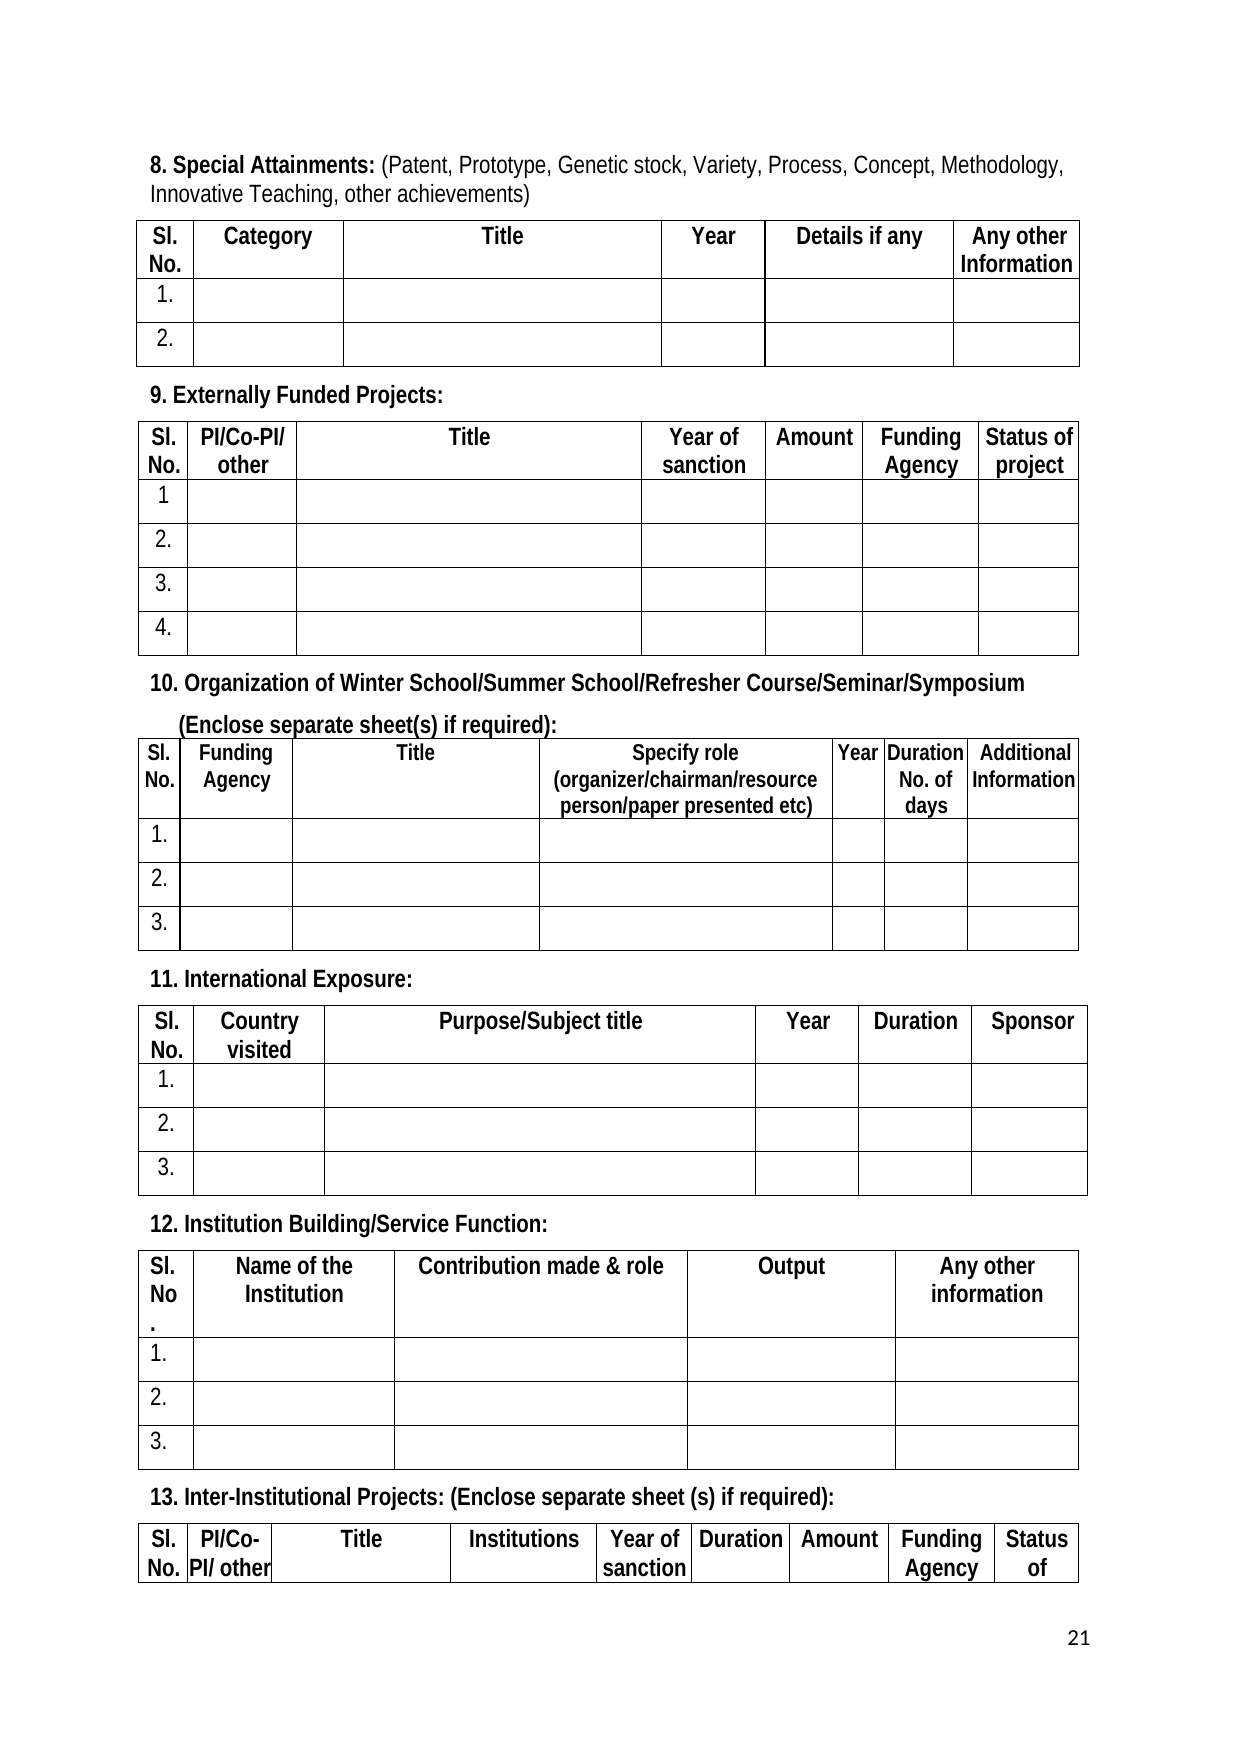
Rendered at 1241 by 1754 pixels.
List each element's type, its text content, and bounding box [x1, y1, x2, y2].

table_header Funding Agency [863, 422, 978, 479]
text 13. Inter-Institutional Projects: (Enclose separate sheet (s) if required): [150, 1482, 1090, 1511]
table_cell [395, 1382, 687, 1425]
table_cell [194, 323, 343, 366]
table_cell 2. [139, 1108, 193, 1151]
table_cell [756, 1064, 858, 1107]
table_cell [194, 1426, 394, 1469]
table_cell [194, 1382, 394, 1425]
table_cell [896, 1338, 1078, 1381]
table_cell [194, 1108, 324, 1151]
table_header Year of sanction [642, 422, 765, 479]
table_cell [972, 1108, 1087, 1151]
table_header Contribution made & role [395, 1251, 687, 1337]
table_cell [833, 819, 884, 862]
table_cell [194, 1152, 324, 1195]
table_cell [662, 279, 764, 322]
table_header Country visited [194, 1006, 324, 1063]
table_cell [859, 1152, 971, 1195]
table_header Output [688, 1251, 895, 1337]
table_cell 1. [139, 1064, 193, 1107]
table_header Name of the Institution [194, 1251, 394, 1337]
table_cell [181, 907, 292, 950]
table_cell 3. [139, 568, 187, 611]
table_cell [194, 1064, 324, 1107]
table_header Duration [692, 1524, 789, 1582]
table_header Sl. No. [139, 739, 179, 818]
table_header Sl. No. [139, 1251, 193, 1337]
table_cell [766, 480, 862, 523]
table_cell [896, 1382, 1078, 1425]
table_cell [662, 323, 764, 366]
table_cell [642, 524, 765, 567]
table_cell [293, 819, 539, 862]
table_cell [766, 323, 953, 366]
table_cell 2. [137, 323, 193, 366]
table_header Any other Information [954, 221, 1079, 278]
table_cell [968, 819, 1078, 862]
table_cell [766, 524, 862, 567]
table_cell [344, 323, 661, 366]
table_header Sponsor [972, 1006, 1087, 1063]
table_cell [293, 907, 539, 950]
table_cell [766, 612, 862, 655]
table_cell [859, 1108, 971, 1151]
text 9. Externally Funded Projects: [150, 379, 1090, 408]
table_cell [968, 863, 1078, 906]
table_cell [642, 480, 765, 523]
table_header Amount [766, 422, 862, 479]
table_cell [863, 524, 978, 567]
table_cell [954, 279, 1079, 322]
table_header Specify role (organizer/chairman/resource person/paper presented etc) [540, 739, 832, 818]
table_cell [642, 612, 765, 655]
table_cell [395, 1338, 687, 1381]
table_cell 1 [139, 480, 187, 523]
table_cell [540, 863, 832, 906]
table_cell [863, 480, 978, 523]
table_header Amount [790, 1524, 888, 1582]
table_cell [979, 568, 1078, 611]
table_cell [395, 1426, 687, 1469]
table_cell [181, 863, 292, 906]
table_header Title [344, 221, 661, 278]
table_header Sl. No. [139, 422, 187, 479]
table_cell [885, 907, 967, 950]
table_header Year [756, 1006, 858, 1063]
table_cell [979, 612, 1078, 655]
table_cell [181, 819, 292, 862]
table_cell 1. [139, 1338, 193, 1381]
table_cell [688, 1382, 895, 1425]
table_header Purpose/Subject title [325, 1006, 755, 1063]
table_cell 3. [139, 1152, 193, 1195]
table_header Year of sanction [597, 1524, 691, 1582]
table_cell [297, 568, 641, 611]
table_header Year [662, 221, 764, 278]
table_cell [325, 1064, 755, 1107]
table_cell [972, 1152, 1087, 1195]
table_header Year [833, 739, 884, 818]
table_cell [540, 819, 832, 862]
table_cell [688, 1338, 895, 1381]
table_cell [896, 1426, 1078, 1469]
table_cell [194, 1338, 394, 1381]
table_header Additional Information [968, 739, 1078, 818]
table_cell [833, 907, 884, 950]
table_header Sl. No. [139, 1524, 187, 1582]
table_cell [972, 1064, 1087, 1107]
table_cell [756, 1108, 858, 1151]
table_cell 4. [139, 612, 187, 655]
table_cell 2. [139, 524, 187, 567]
table_cell [833, 863, 884, 906]
table_cell [188, 612, 296, 655]
text (Enclose separate sheet(s) if required): [150, 709, 1135, 738]
table_cell [297, 612, 641, 655]
table_cell [968, 907, 1078, 950]
table_header PI/Co-PI/ other [188, 422, 296, 479]
table_cell [297, 524, 641, 567]
text 11. International Exposure: [150, 964, 1090, 992]
table_cell [863, 568, 978, 611]
table_header Funding Agency [181, 739, 292, 818]
table_cell [194, 279, 343, 322]
table_cell [885, 863, 967, 906]
table_header Title [297, 422, 641, 479]
table_cell [863, 612, 978, 655]
table_header Sl. No. [137, 221, 193, 278]
table_cell [756, 1152, 858, 1195]
table_header Institutions [451, 1524, 596, 1582]
text 8. Special Attainments: (Patent, Prototype, Genetic stock, Variety, Process, Concept, Methodology, Innovative Teaching, other achievements) [150, 150, 1090, 207]
table_cell [540, 907, 832, 950]
table_cell [344, 279, 661, 322]
table_cell [954, 323, 1079, 366]
table_cell [885, 819, 967, 862]
text 12. Institution Building/Service Function: [150, 1209, 1090, 1237]
table_cell 2. [139, 863, 179, 906]
table_cell 3. [139, 907, 179, 950]
table_cell [188, 524, 296, 567]
table_cell [766, 279, 953, 322]
table_header Category [194, 221, 343, 278]
table_header PI/Co-PI/ other [188, 1524, 271, 1582]
table_cell [325, 1152, 755, 1195]
table_cell [188, 480, 296, 523]
table_cell 1. [139, 819, 179, 862]
table_header Sl. No. [139, 1006, 193, 1063]
table_cell [688, 1426, 895, 1469]
table_header Title [272, 1524, 450, 1582]
table_header Title [293, 739, 539, 818]
table_cell [293, 863, 539, 906]
text 10. Organization of Winter School/Summer School/Refresher Course/Seminar/Symposium [150, 668, 1090, 697]
table_header Status of project [979, 422, 1078, 479]
table_header Duration [859, 1006, 971, 1063]
table_cell [642, 568, 765, 611]
table_header Status of project [995, 1524, 1078, 1582]
table_cell [325, 1108, 755, 1151]
table_cell 1. [137, 279, 193, 322]
table_header Funding Agency [889, 1524, 994, 1582]
table_cell [297, 480, 641, 523]
table_header Any other information [896, 1251, 1078, 1337]
table_cell 3. [139, 1426, 193, 1469]
table_cell [979, 524, 1078, 567]
table_cell [859, 1064, 971, 1107]
table_cell 2. [139, 1382, 193, 1425]
table_header Details if any [766, 221, 953, 278]
table_cell [979, 480, 1078, 523]
table_header Duration No. of days [885, 739, 967, 818]
table_cell [188, 568, 296, 611]
table_cell [766, 568, 862, 611]
